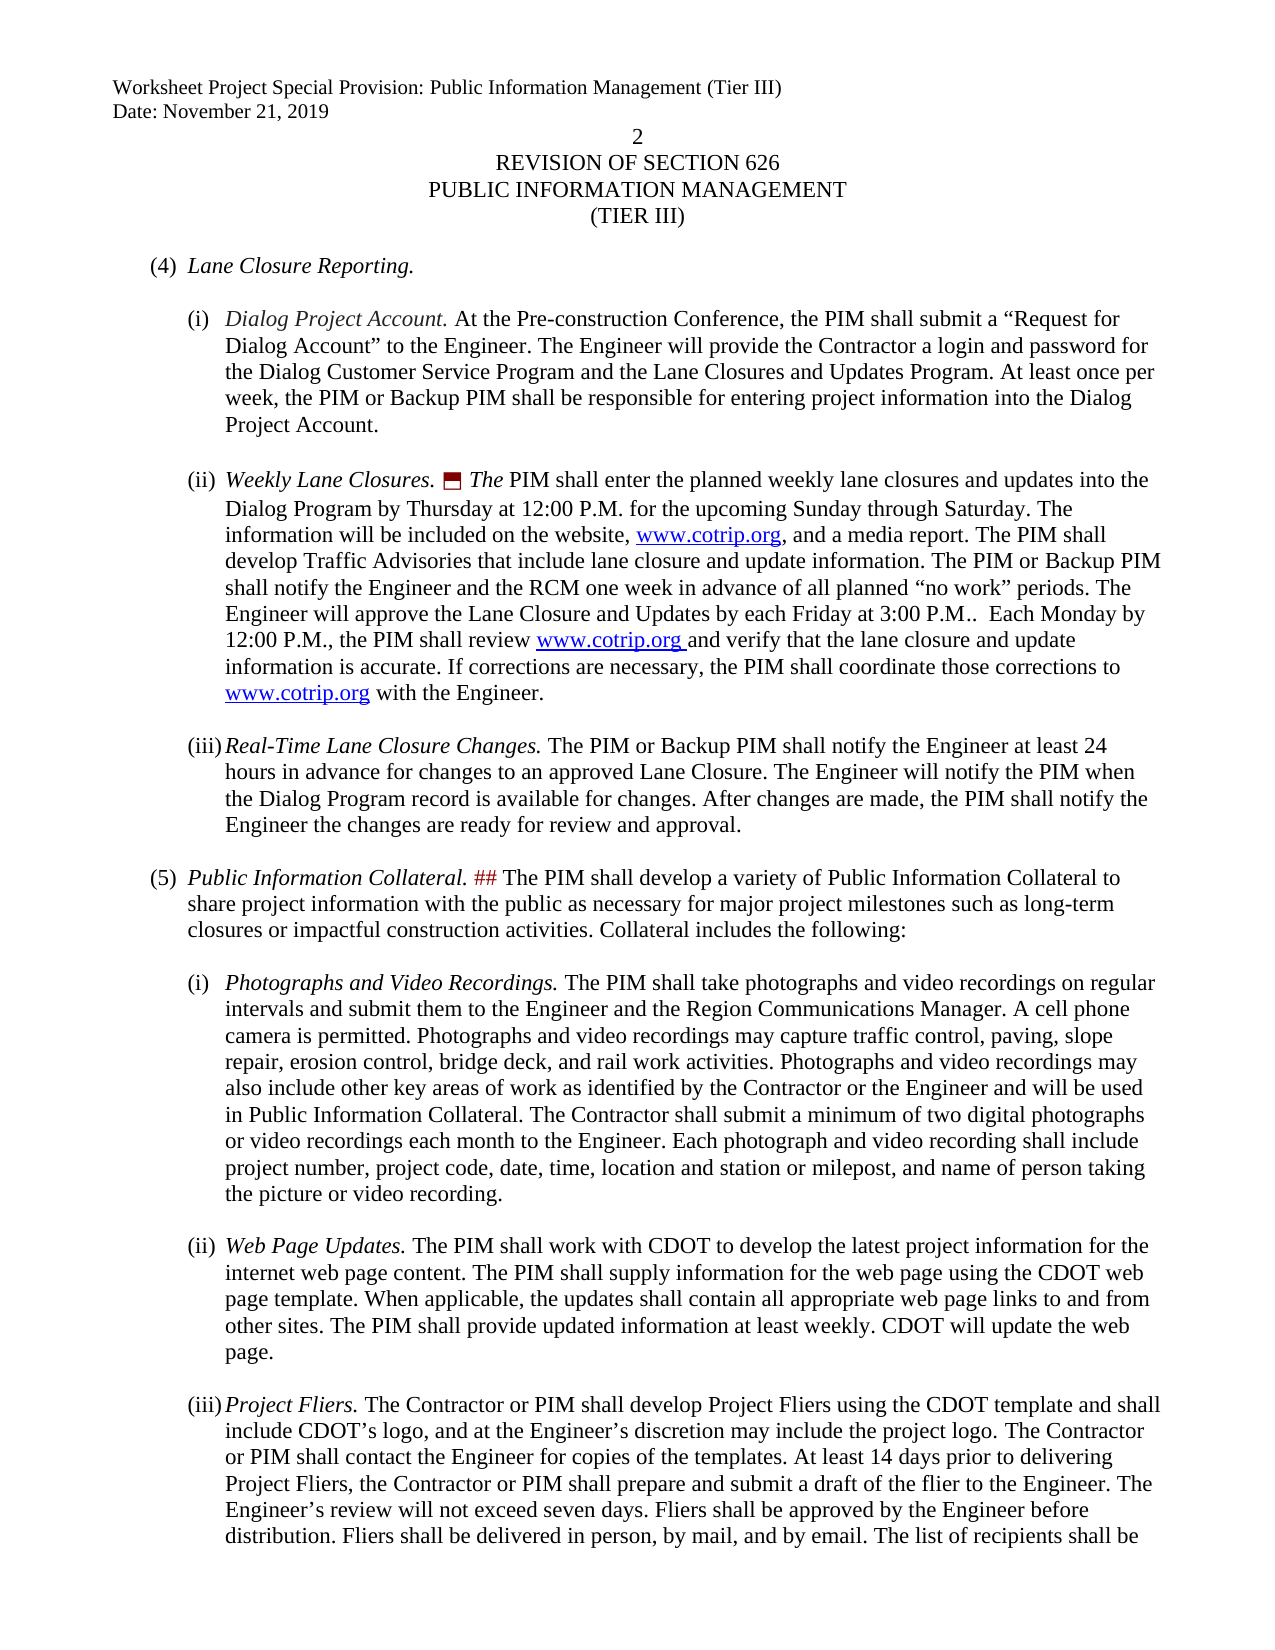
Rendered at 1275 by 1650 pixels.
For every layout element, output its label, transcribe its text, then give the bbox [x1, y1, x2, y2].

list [187, 1391, 1162, 1549]
list Dialog Project Account. At the Pre-construction Conference, the PIM shall submit a “Request for Dialog Account” to the Engineer. The Engineer will provide the Contractor a login and password for the Dialog Customer Service Program and the Lane Closures and Updates Program. At least once per week, the PIM or Backup PIM shall be responsible for entering project information into the Dialog Project Account. [187, 305, 1162, 437]
list Public Information Collateral. ## The PIM shall develop a variety of Public Information Collateral to share project information with the public as necessary for major project milestones such as long-term closures or impactful construction activities. Collateral includes the following: [907, 864, 1162, 943]
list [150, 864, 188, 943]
list Photographs and Video Recordings. The PIM shall take photographs and video recordings on regular intervals and submit them to the Engineer and the Region Communications Manager. A cell phone camera is permitted. Photographs and video recordings may capture traffic control, paving, slope repair, erosion control, bridge deck, and rail work activities. Photographs and video recordings may also include other key areas of work as identified by the Contractor or the Engineer and will be used in Public Information Collateral. The Contractor shall submit a minimum of two digital photographs or video recordings each month to the Engineer. Each photograph and video recording shall include project number, project code, date, time, location and station or milepost, and name of person taking the picture or video recording. [187, 969, 1162, 1206]
list Real-Time Lane Closure Changes. The PIM or Backup PIM shall notify the Engineer at least 24 hours in advance for changes to an approved Lane Closure. The Engineer will notify the PIM when the Dialog Program record is available for changes. After changes are made, the PIM shall notify the Engineer the changes are ready for review and approval. [187, 732, 1162, 837]
list Lane Closure Reporting. [150, 253, 1162, 279]
list Weekly Lane Closures. ⬒ The PIM shall enter the planned weekly lane closures and updates into the Dialog Program by Thursday at 12:00 P.M. for the upcoming Sunday through Saturday. The information will be included on the website, www.cotrip.org, and a media report. The PIM shall develop Traffic Advisories that include lane closure and update information. The PIM or Backup PIM shall notify the Engineer and the RCM one week in advance of all planned “no work” periods. The Engineer will approve the Lane Closure and Updates by each Friday at 3:00 P.M.. Each Monday by 12:00 P.M., the PIM shall review www.cotrip.org and verify that the lane closure and update information is accurate. If corrections are necessary, the PIM shall coordinate those corrections to www.cotrip.org with the Engineer. [187, 463, 1162, 706]
list Web Page Updates. The PIM shall work with CDOT to develop the latest project information for the internet web page content. The PIM shall supply information for the web page using the CDOT web page template. When applicable, the updates shall contain all appropriate web page links to and from other sites. The PIM shall provide updated information at least weekly. CDOT will update the web page. [187, 1233, 1162, 1364]
